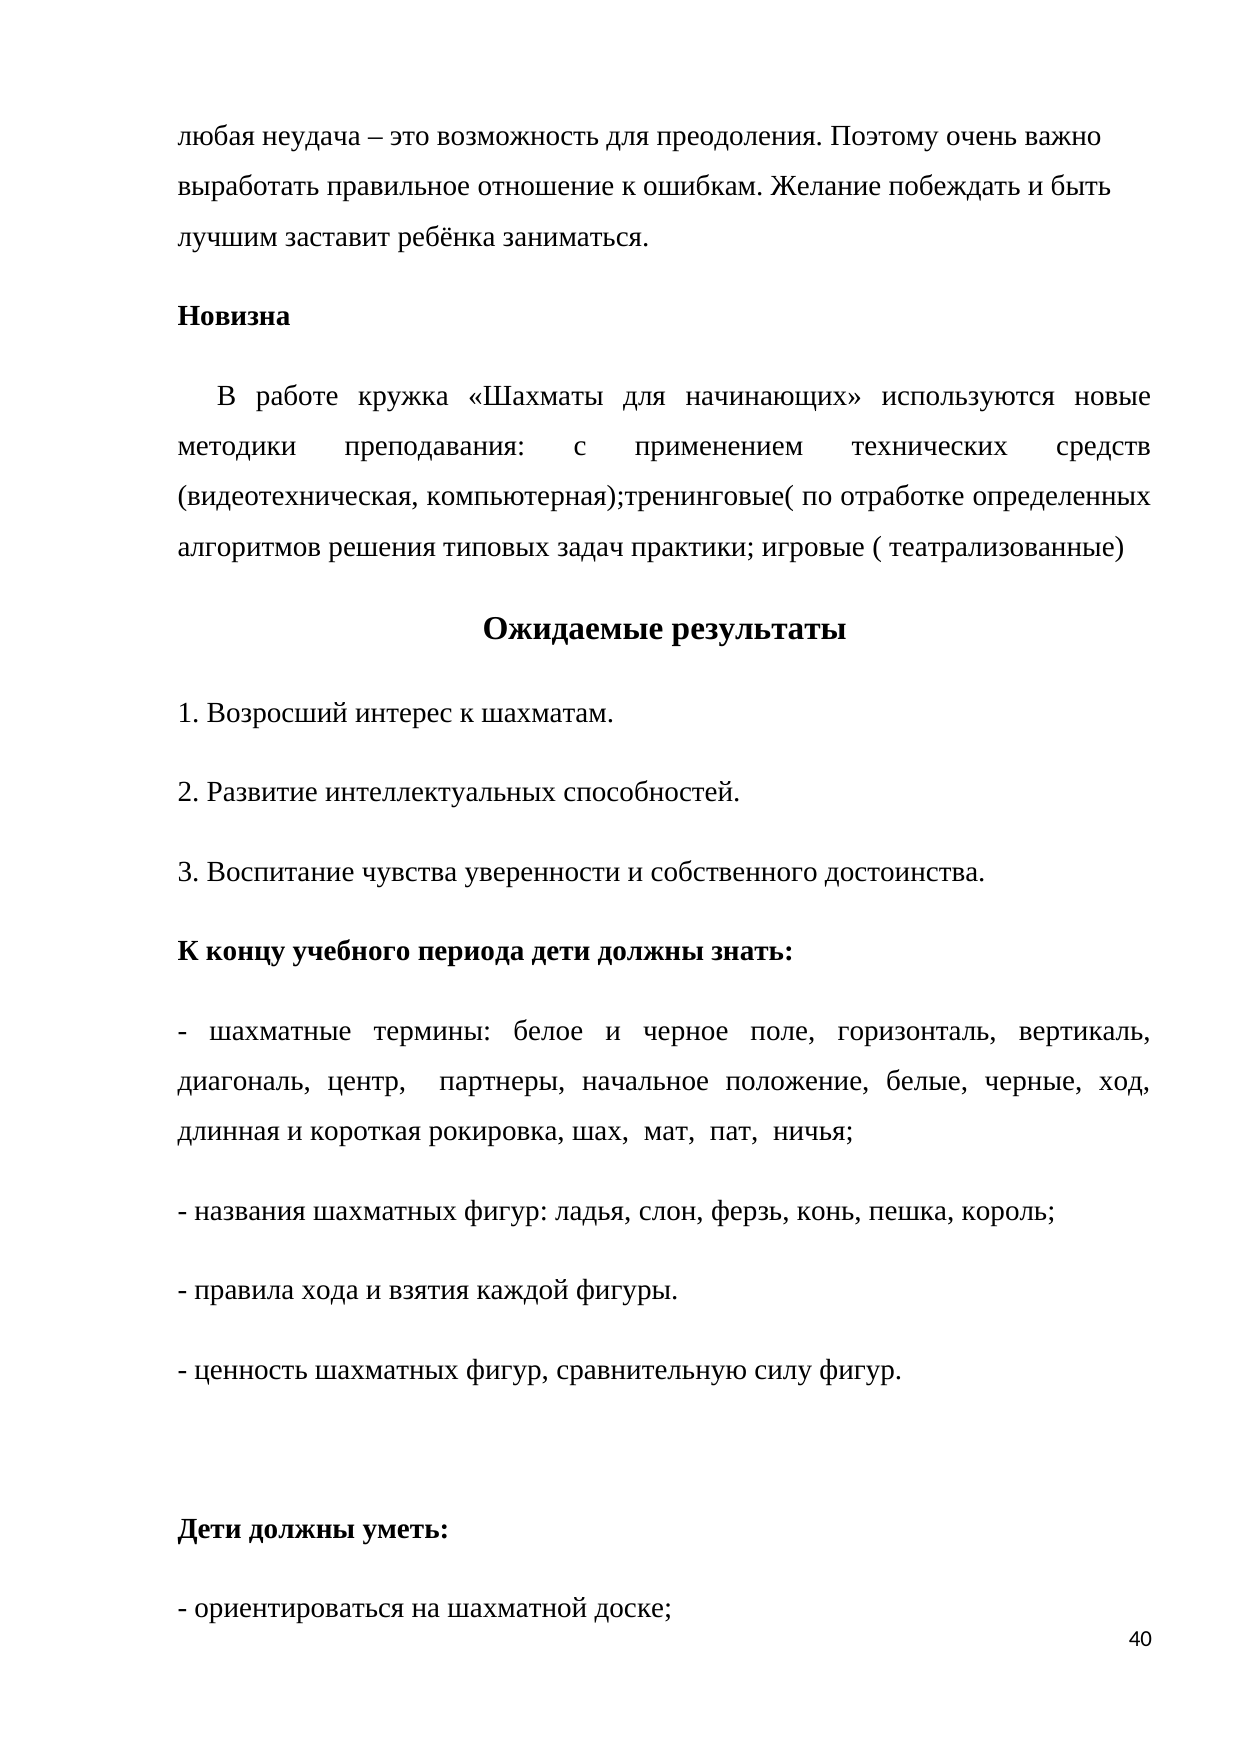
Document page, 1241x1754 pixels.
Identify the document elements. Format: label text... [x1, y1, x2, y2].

text - названия шахматных фигур: ладья, слон, ферзь, конь, пешка, король; [177, 1193, 1152, 1226]
text Ожидаемые результаты [177, 608, 1152, 646]
text 1. Возросший интерес к шахматам. [177, 695, 1152, 728]
text - шахматные термины: белое и черное поле, горизонталь, вертикаль, диагональ, центр, партнеры, начальное положение, белые, черные, ход, длинная и короткая рокировка, шах, мат, пат, ничья; [177, 1013, 1152, 1147]
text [177, 118, 1152, 252]
text Новизна [177, 298, 1152, 332]
text Дети должны уметь: [177, 1511, 1152, 1544]
text - ценность шахматных фигур, сравнительную силу фигур. [177, 1352, 1152, 1385]
text 2. Развитие интеллектуальных способностей. [177, 774, 1152, 808]
text - ориентироваться на шахматной доске; [177, 1590, 1152, 1624]
text В работе кружка «Шахматы для начинающих» используются новые методики преподавания: с применением технических средств (видеотехническая, компьютерная);тренинговые( по отработке определенных алгоритмов решения типовых задач практики; игровые ( театрализованные) [177, 378, 1152, 562]
text К концу учебного периода дети должны знать: [177, 933, 1152, 967]
text 3. Воспитание чувства уверенности и собственного достоинства. [177, 854, 1152, 887]
text - правила хода и взятия каждой фигуры. [177, 1272, 1152, 1306]
